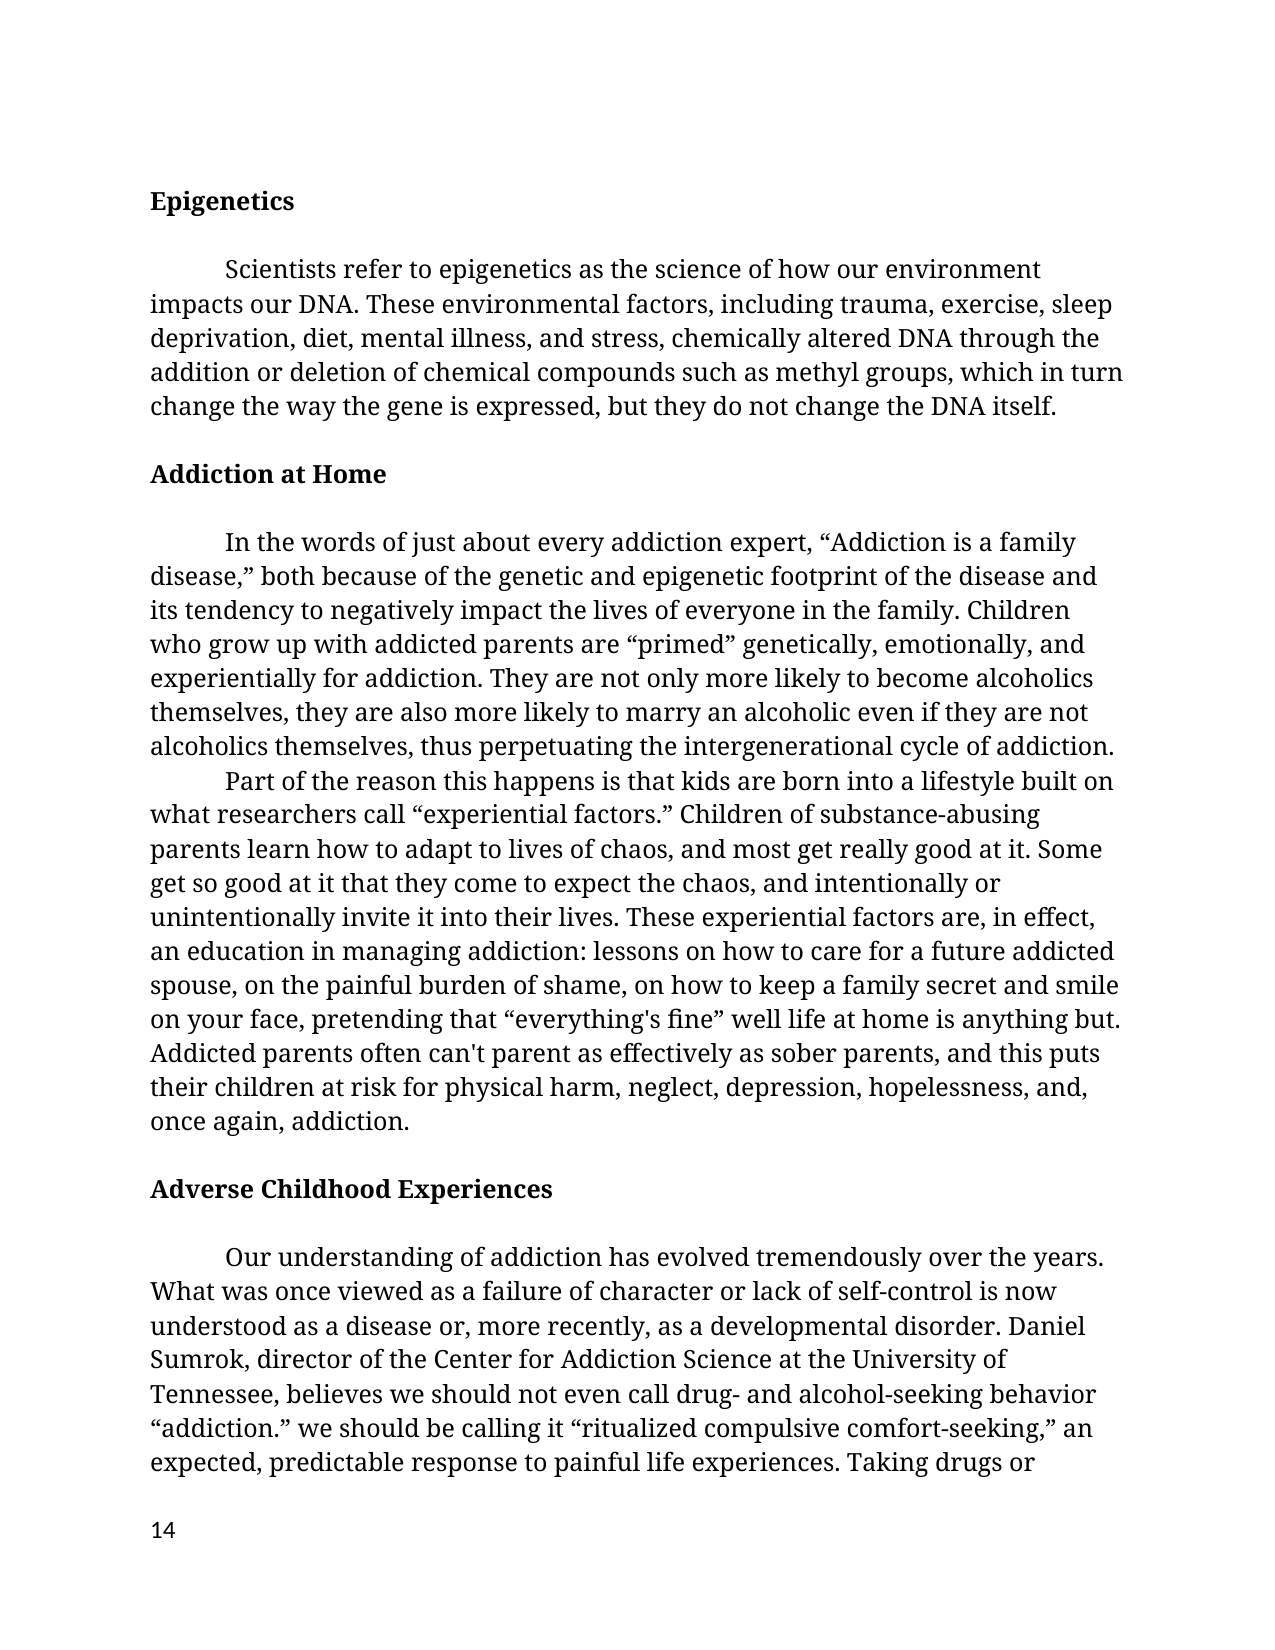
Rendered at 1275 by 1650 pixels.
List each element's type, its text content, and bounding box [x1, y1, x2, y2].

text Addiction at Home [150, 457, 1125, 491]
text Adverse Childhood Experiences [150, 1172, 1125, 1206]
text Epigenetics [150, 184, 1125, 218]
text Part of the reason this happens is that kids are born into a lifestyle built on what researchers call “experiential factors.” Children of substance-abusing parents learn how to adapt to lives of chaos, and most get really good at it. Some get so good at it that they come to expect the chaos, and intentionally or unintentionally invite it into their lives. These experiential factors are, in effect, an education in managing addiction: lessons on how to care for a future addicted spouse, on the painful burden of shame, on how to keep a family secret and smile on your face, pretending that “everything's fine” well life at home is anything but. Addicted parents often can't parent as effectively as sober parents, and this puts their children at risk for physical harm, neglect, depression, hopelessness, and, once again, addiction. [150, 763, 1125, 1138]
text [150, 1240, 1125, 1478]
text Scientists refer to epigenetics as the science of how our environment impacts our DNA. These environmental factors, including trauma, exercise, sleep deprivation, diet, mental illness, and stress, chemically altered DNA through the addition or deletion of chemical compounds such as methyl groups, which in turn change the way the gene is expressed, but they do not change the DNA itself. [150, 252, 1125, 422]
text In the words of just about every addiction expert, “Addiction is a family disease,” both because of the genetic and epigenetic footprint of the disease and its tendency to negatively impact the lives of everyone in the family. Children who grow up with addicted parents are “primed” genetically, emotionally, and experientially for addiction. They are not only more likely to become alcoholics themselves, they are also more likely to marry an alcoholic even if they are not alcoholics themselves, thus perpetuating the intergenerational cycle of addiction. [150, 525, 1125, 763]
